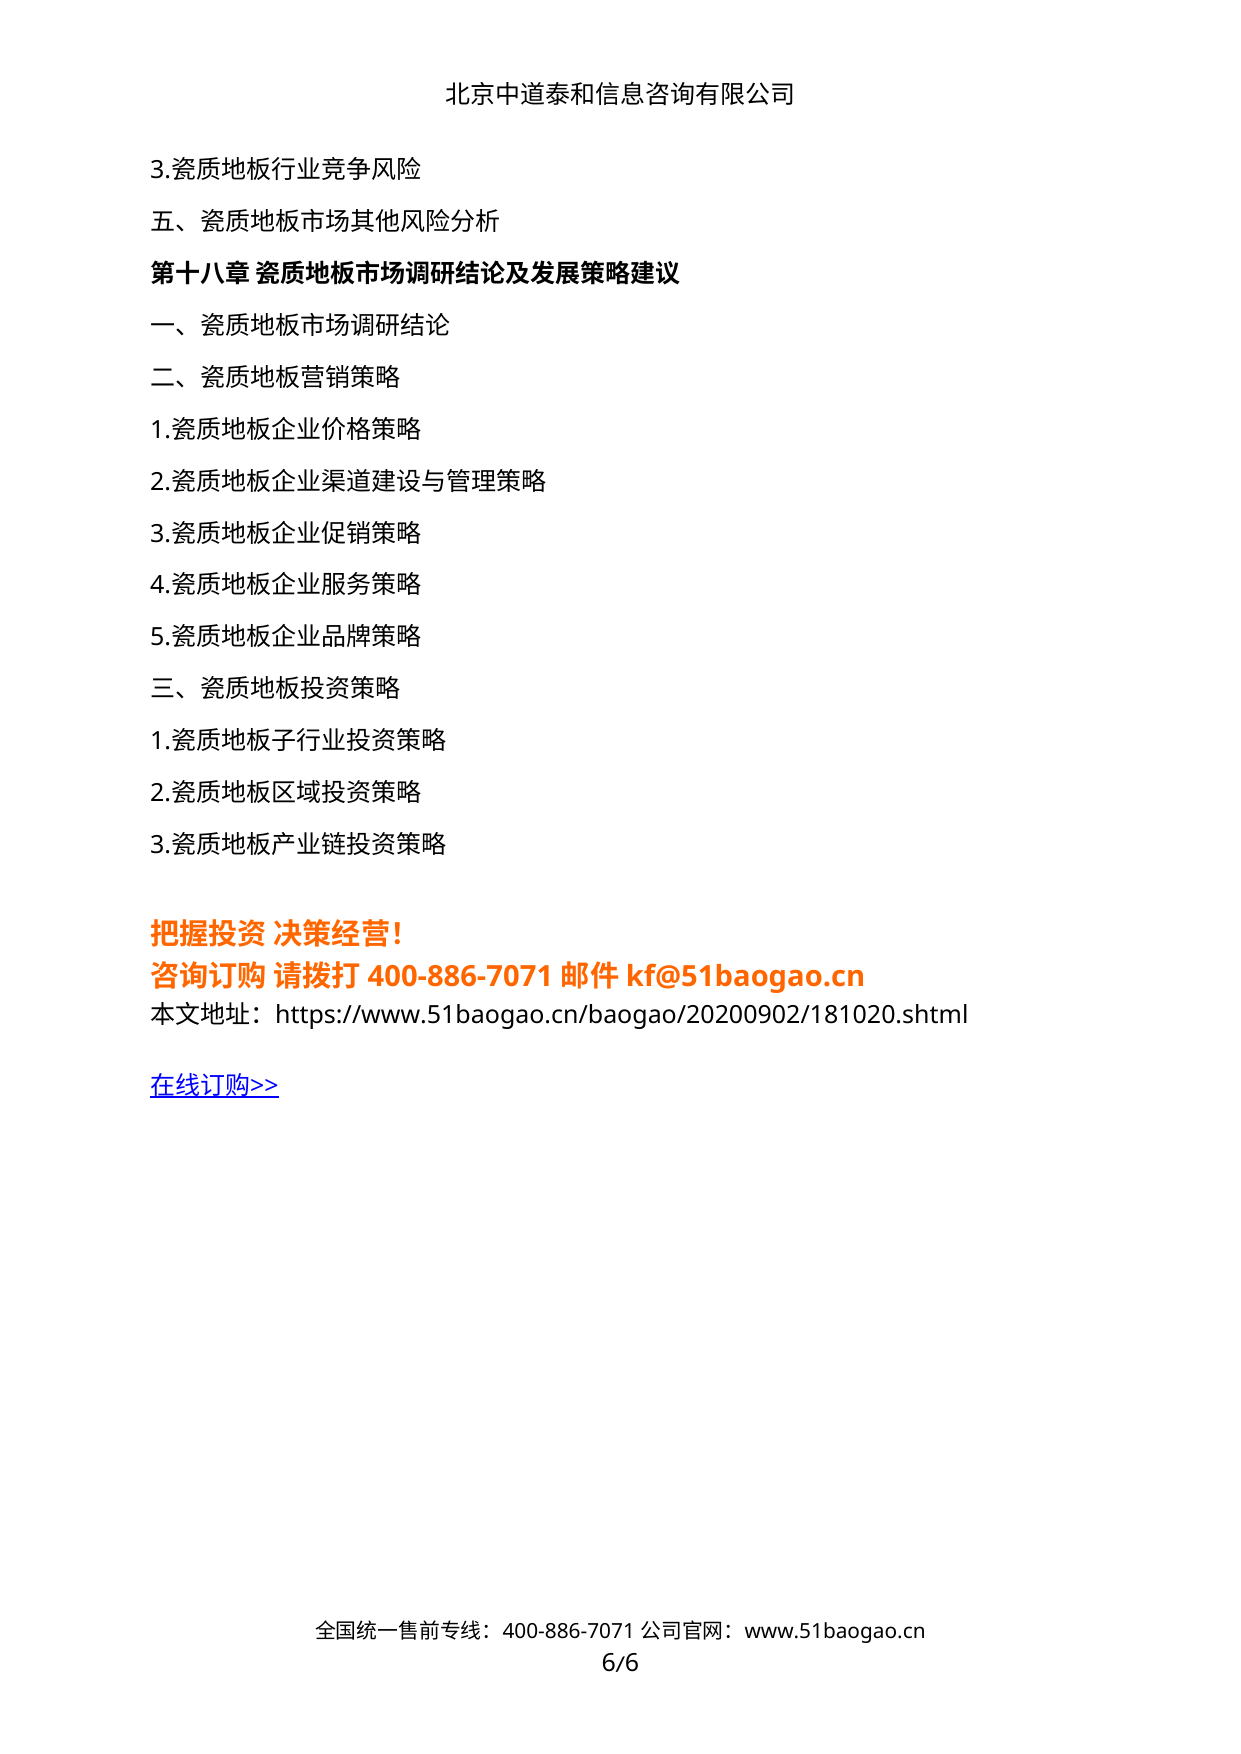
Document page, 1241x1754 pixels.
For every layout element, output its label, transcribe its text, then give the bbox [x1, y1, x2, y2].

text 3.瓷质地板行业竞争风险 [150, 150, 1090, 186]
text 3.瓷质地板企业促销策略 [150, 513, 1090, 549]
text 5.瓷质地板企业品牌策略 [150, 617, 1090, 653]
text 三、瓷质地板投资策略 [150, 669, 1090, 705]
text 二、瓷质地板营销策略 [150, 357, 1090, 394]
text 1.瓷质地板企业价格策略 [150, 409, 1090, 446]
text 五、瓷质地板市场其他风险分析 [150, 202, 1090, 238]
text 1.瓷质地板子行业投资策略 [150, 721, 1090, 757]
text 2.瓷质地板区域投资策略 [150, 772, 1090, 809]
text 3.瓷质地板产业链投资策略 [150, 824, 1090, 861]
text 把握投资 决策经营！咨询订购 请拨打 400-886-7071 邮件 kf@51baogao.cn本文地址：https://www.51baogao.cn/baogao/20200902/181020.shtml [150, 876, 1090, 1031]
text 4.瓷质地板企业服务策略 [150, 565, 1090, 601]
text 一、瓷质地板市场调研结论 [150, 306, 1090, 342]
text 在线订购>> [150, 1031, 1090, 1102]
text 2.瓷质地板企业渠道建设与管理策略 [150, 461, 1090, 497]
text 第十八章 瓷质地板市场调研结论及发展策略建议 [150, 254, 1090, 290]
